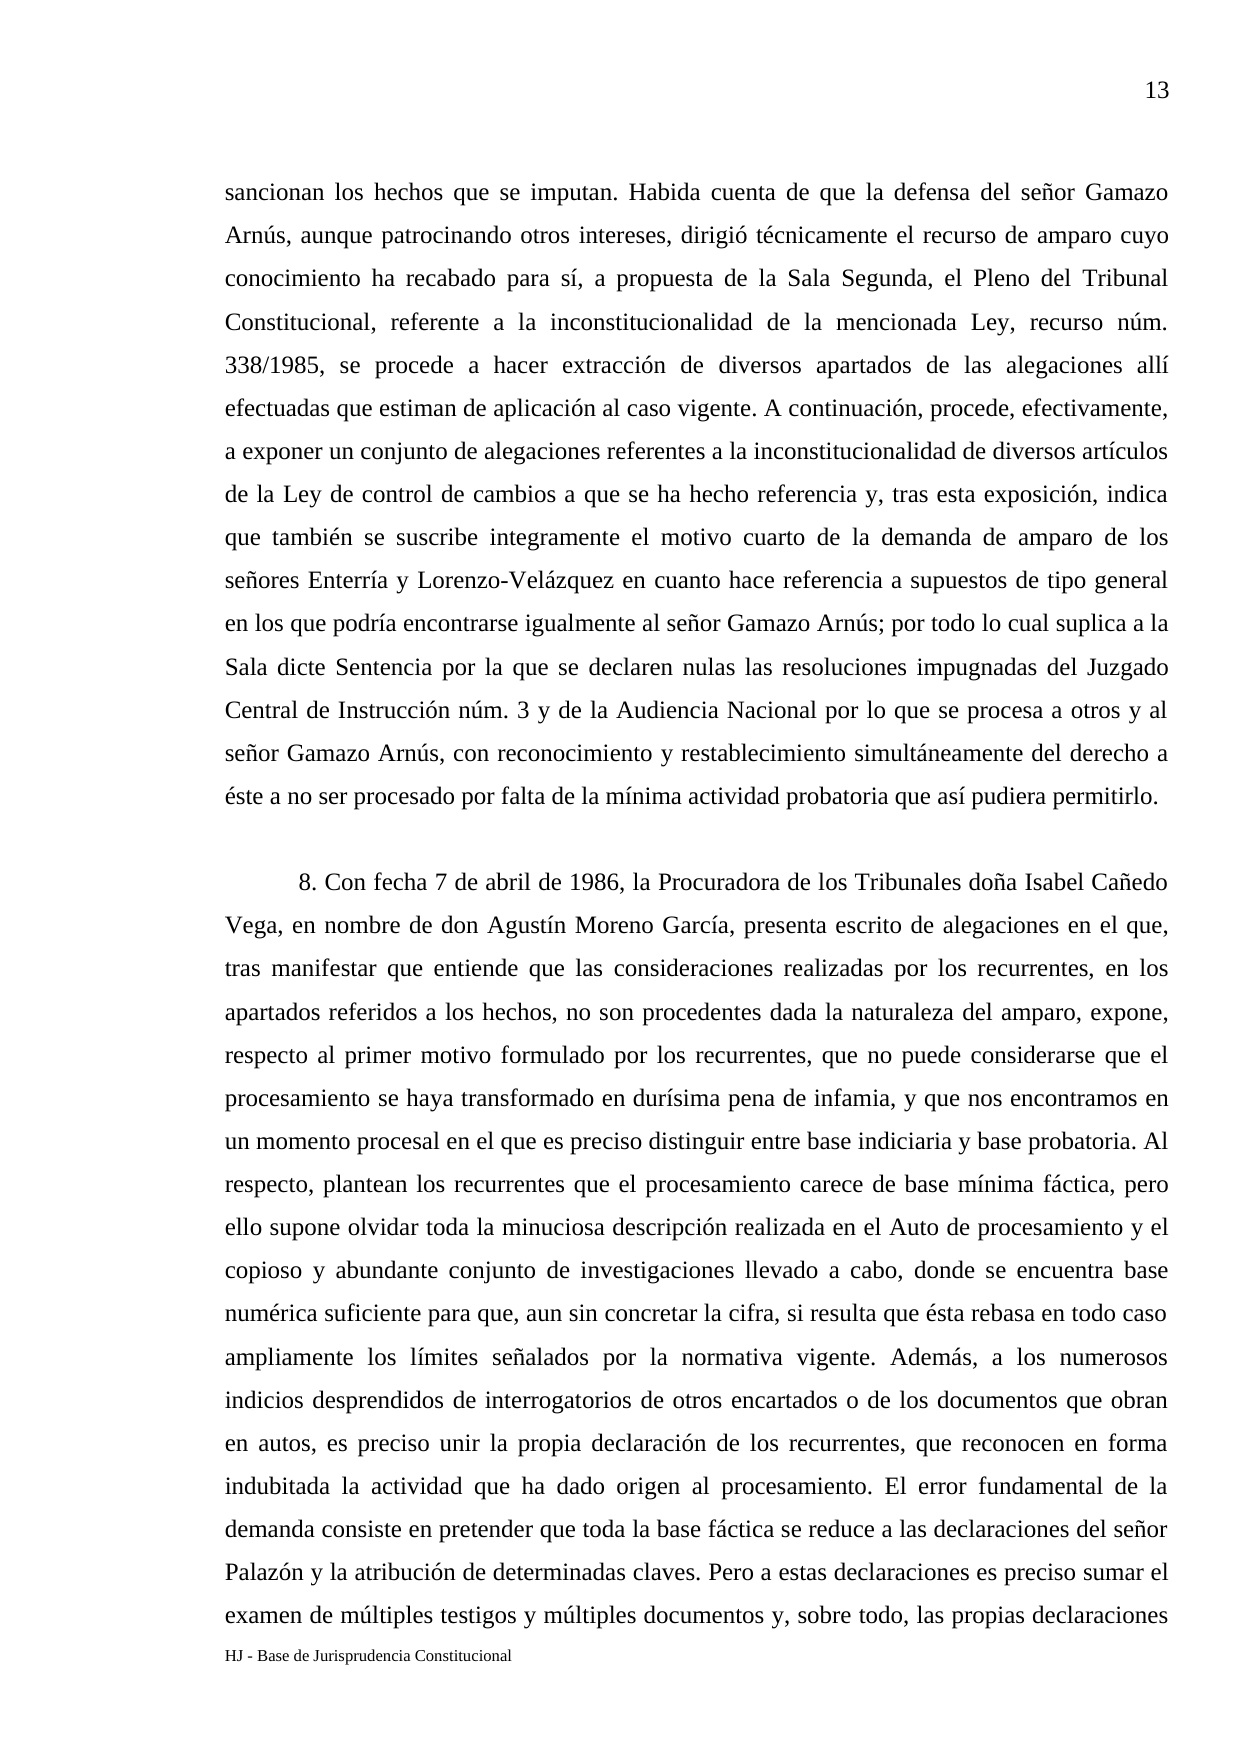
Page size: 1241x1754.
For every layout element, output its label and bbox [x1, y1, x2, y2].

text [224, 867, 1169, 1629]
text [224, 177, 1169, 810]
